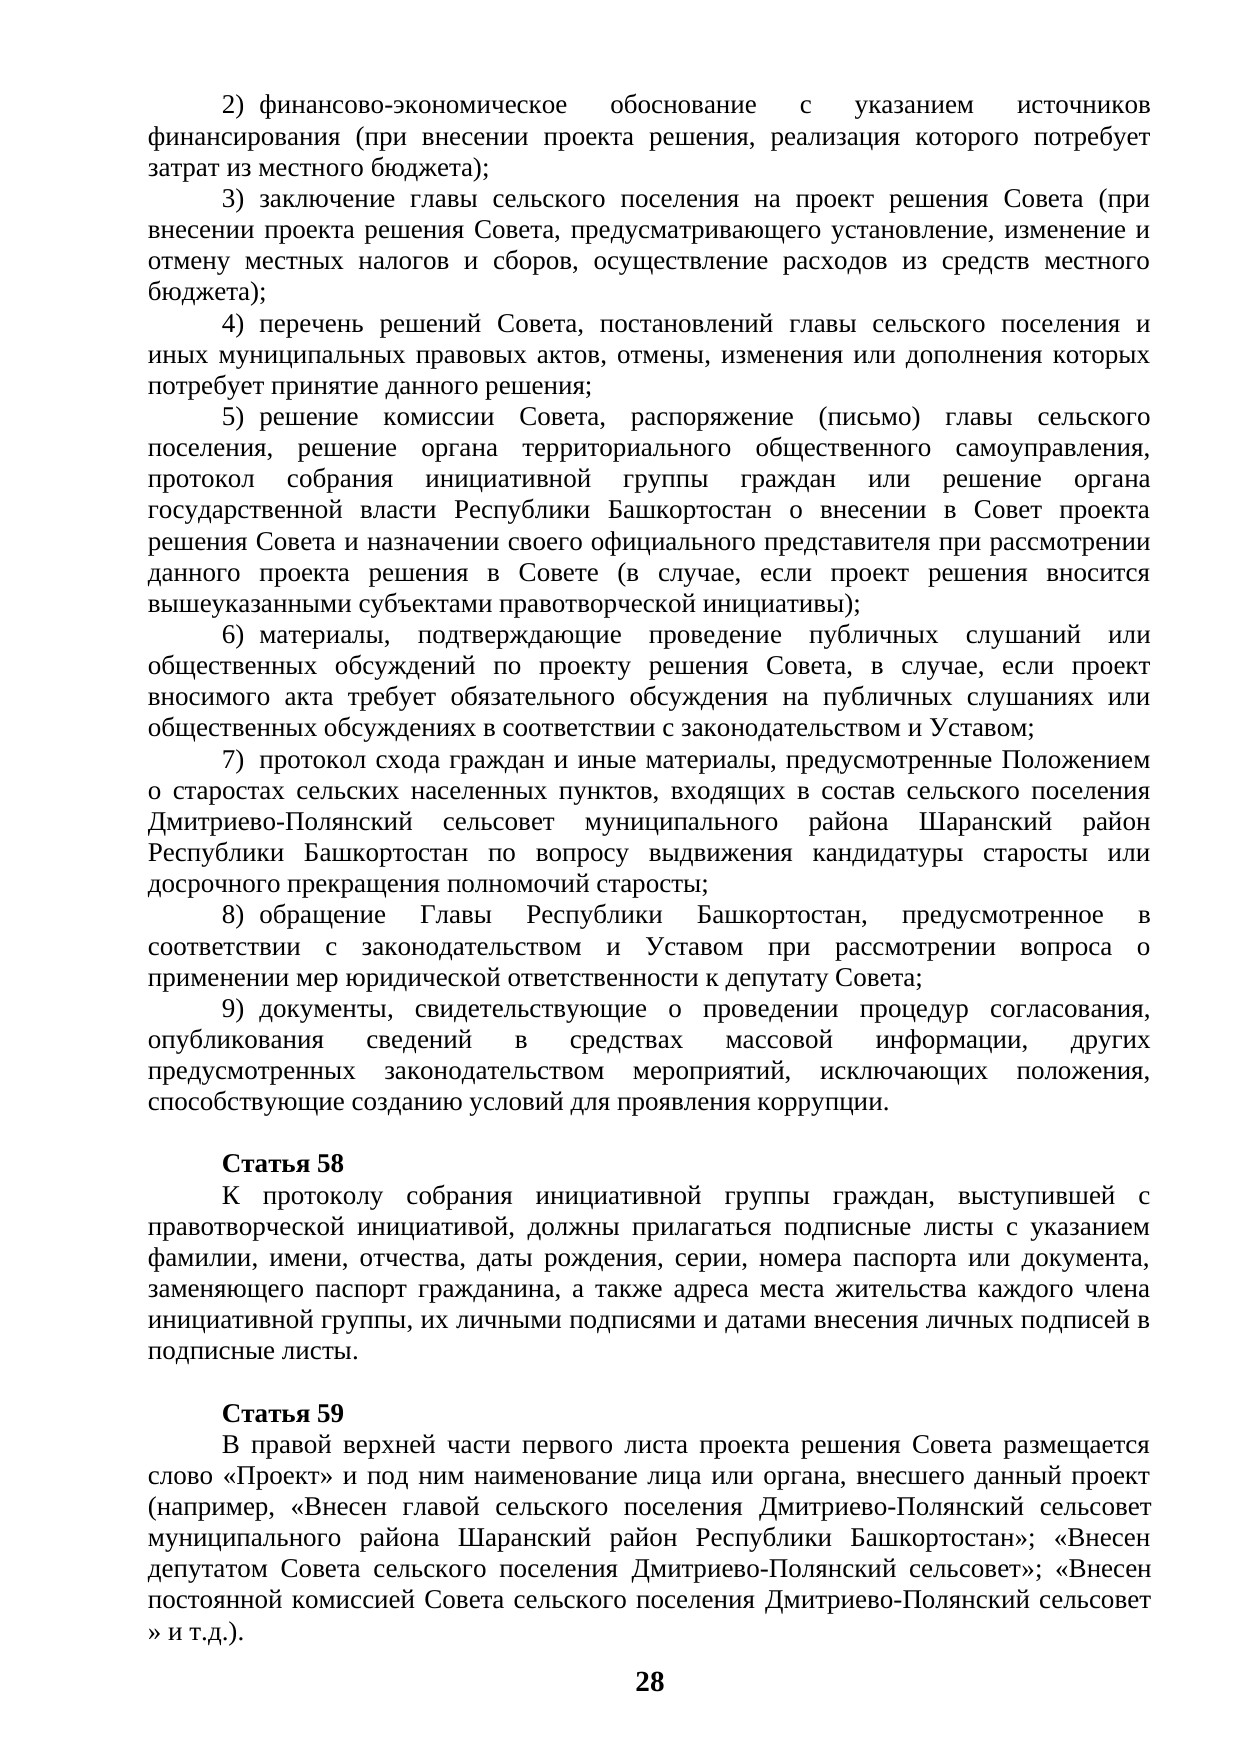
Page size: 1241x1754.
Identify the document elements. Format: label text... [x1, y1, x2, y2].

list материалы, подтверждающие проведение публичных слушаний или общественных обсуждений по проекту решения Совета, в случае, если проект вносимого акта требует обязательного обсуждения на публичных слушаниях или общественных обсуждениях в соответствии с законодательством и Уставом; [148, 618, 1152, 743]
list обращение Главы Республики Башкортостан, предусмотренное в соответствии с законодательством и Уставом при рассмотрении вопроса о применении мер юридической ответственности к депутату Совета; [148, 898, 1152, 992]
list финансово-экономическое обоснование с указанием источников финансирования (при внесении проекта решения, реализация которого потребует затрат из местного бюджета); [148, 89, 1152, 182]
text Статья 59 [148, 1397, 1152, 1428]
list решение комиссии Совета, распоряжение (письмо) главы сельского поселения, решение органа территориального общественного самоуправления, протокол собрания инициативной группы граждан или решение органа государственной власти Республики Башкортостан о внесении в Совет проекта решения Совета и назначении своего официального представителя при рассмотрении данного проекта решения в Совете (в случае, если проект решения вносится вышеуказанными субъектами правотворческой инициативы); [148, 400, 1152, 618]
list документы, свидетельствующие о проведении процедур согласования, опубликования сведений в средствах массовой информации, других предусмотренных законодательством мероприятий, исключающих положения, способствующие созданию условий для проявления коррупции. [148, 992, 1152, 1116]
list протокол схода граждан и иные материалы, предусмотренные Положением о старостах сельских населенных пунктов, входящих в состав сельского поселения Дмитриево-Полянский сельсовет муниципального района Шаранский район Республики Башкортостан по вопросу выдвижения кандидатуры старосты или досрочного прекращения полномочий старосты; [148, 743, 1152, 898]
text В правой верхней части первого листа проекта решения Совета размещается слово «Проект» и под ним наименование лица или органа, внесшего данный проект (например, «Внесен главой сельского поселения Дмитриево-Полянский сельсовет муниципального района Шаранский район Республики Башкортостан»; «Внесен депутатом Совета сельского поселения Дмитриево-Полянский сельсовет»; «Внесен постоянной комиссией Совета сельского поселения Дмитриево-Полянский сельсовет » и т.д.). [148, 1428, 1152, 1646]
text К протоколу собрания инициативной группы граждан, выступившей с правотворческой инициативой, должны прилагаться подписные листы с указанием фамилии, имени, отчества, даты рождения, серии, номера паспорта или документа, заменяющего паспорт гражданина, а также адреса места жительства каждого члена инициативной группы, их личными подписями и датами внесения личных подписей в подписные листы. [148, 1179, 1152, 1366]
list перечень решений Совета, постановлений главы сельского поселения и иных муниципальных правовых актов, отмены, изменения или дополнения которых потребует принятие данного решения; [148, 307, 1152, 400]
text Статья 58 [148, 1148, 1152, 1179]
list заключение главы сельского поселения на проект решения Совета (при внесении проекта решения Совета, предусматривающего установление, изменение и отмену местных налогов и сборов, осуществление расходов из средств местного бюджета); [148, 182, 1152, 307]
